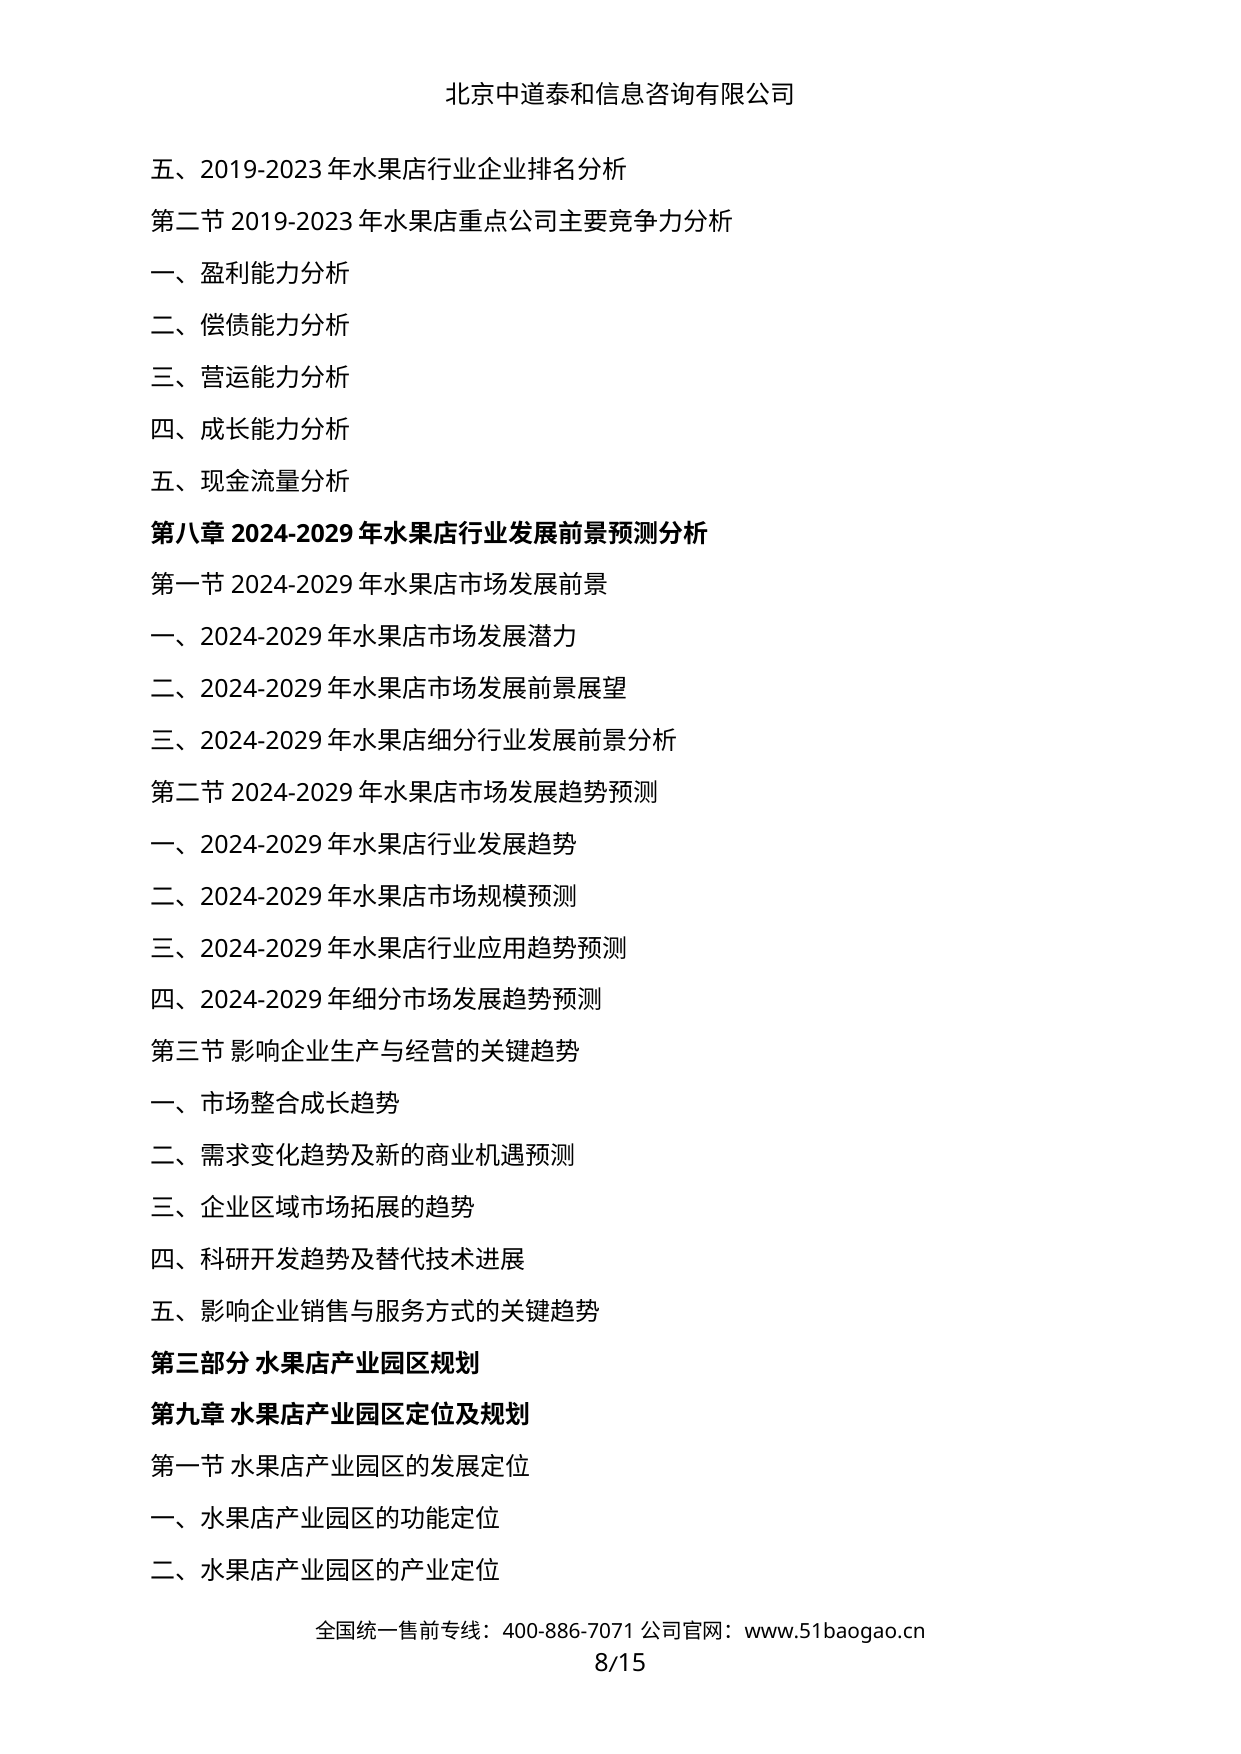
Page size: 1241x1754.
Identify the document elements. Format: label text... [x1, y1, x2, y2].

text 三、2024-2029年水果店行业应用趋势预测 [150, 928, 1090, 964]
text 三、2024-2029年水果店细分行业发展前景分析 [150, 721, 1090, 757]
text 二、需求变化趋势及新的商业机遇预测 [150, 1136, 1090, 1172]
text 五、2019-2023年水果店行业企业排名分析 [150, 150, 1090, 186]
text 第三节 影响企业生产与经营的关键趋势 [150, 1032, 1090, 1068]
text 一、市场整合成长趋势 [150, 1084, 1090, 1120]
text 二、偿债能力分析 [150, 306, 1090, 342]
text 二、水果店产业园区的产业定位 [150, 1551, 1090, 1587]
text 五、现金流量分析 [150, 461, 1090, 497]
text 第三部分 水果店产业园区规划 [150, 1343, 1090, 1379]
text 四、2024-2029年细分市场发展趋势预测 [150, 980, 1090, 1016]
text 第八章 2024-2029年水果店行业发展前景预测分析 [150, 513, 1090, 549]
text 三、营运能力分析 [150, 357, 1090, 394]
text 第二节 2019-2023年水果店重点公司主要竞争力分析 [150, 202, 1090, 238]
text 三、企业区域市场拓展的趋势 [150, 1187, 1090, 1224]
text 第一节 2024-2029年水果店市场发展前景 [150, 565, 1090, 601]
text 四、成长能力分析 [150, 409, 1090, 446]
text 第二节 2024-2029年水果店市场发展趋势预测 [150, 772, 1090, 809]
text 一、2024-2029年水果店行业发展趋势 [150, 824, 1090, 861]
text 一、盈利能力分析 [150, 254, 1090, 290]
text 第一节 水果店产业园区的发展定位 [150, 1447, 1090, 1483]
text 一、水果店产业园区的功能定位 [150, 1499, 1090, 1535]
text 四、科研开发趋势及替代技术进展 [150, 1239, 1090, 1276]
text 第九章 水果店产业园区定位及规划 [150, 1395, 1090, 1431]
text 一、2024-2029年水果店市场发展潜力 [150, 617, 1090, 653]
text 五、影响企业销售与服务方式的关键趋势 [150, 1291, 1090, 1327]
text 二、2024-2029年水果店市场规模预测 [150, 876, 1090, 912]
text 二、2024-2029年水果店市场发展前景展望 [150, 669, 1090, 705]
